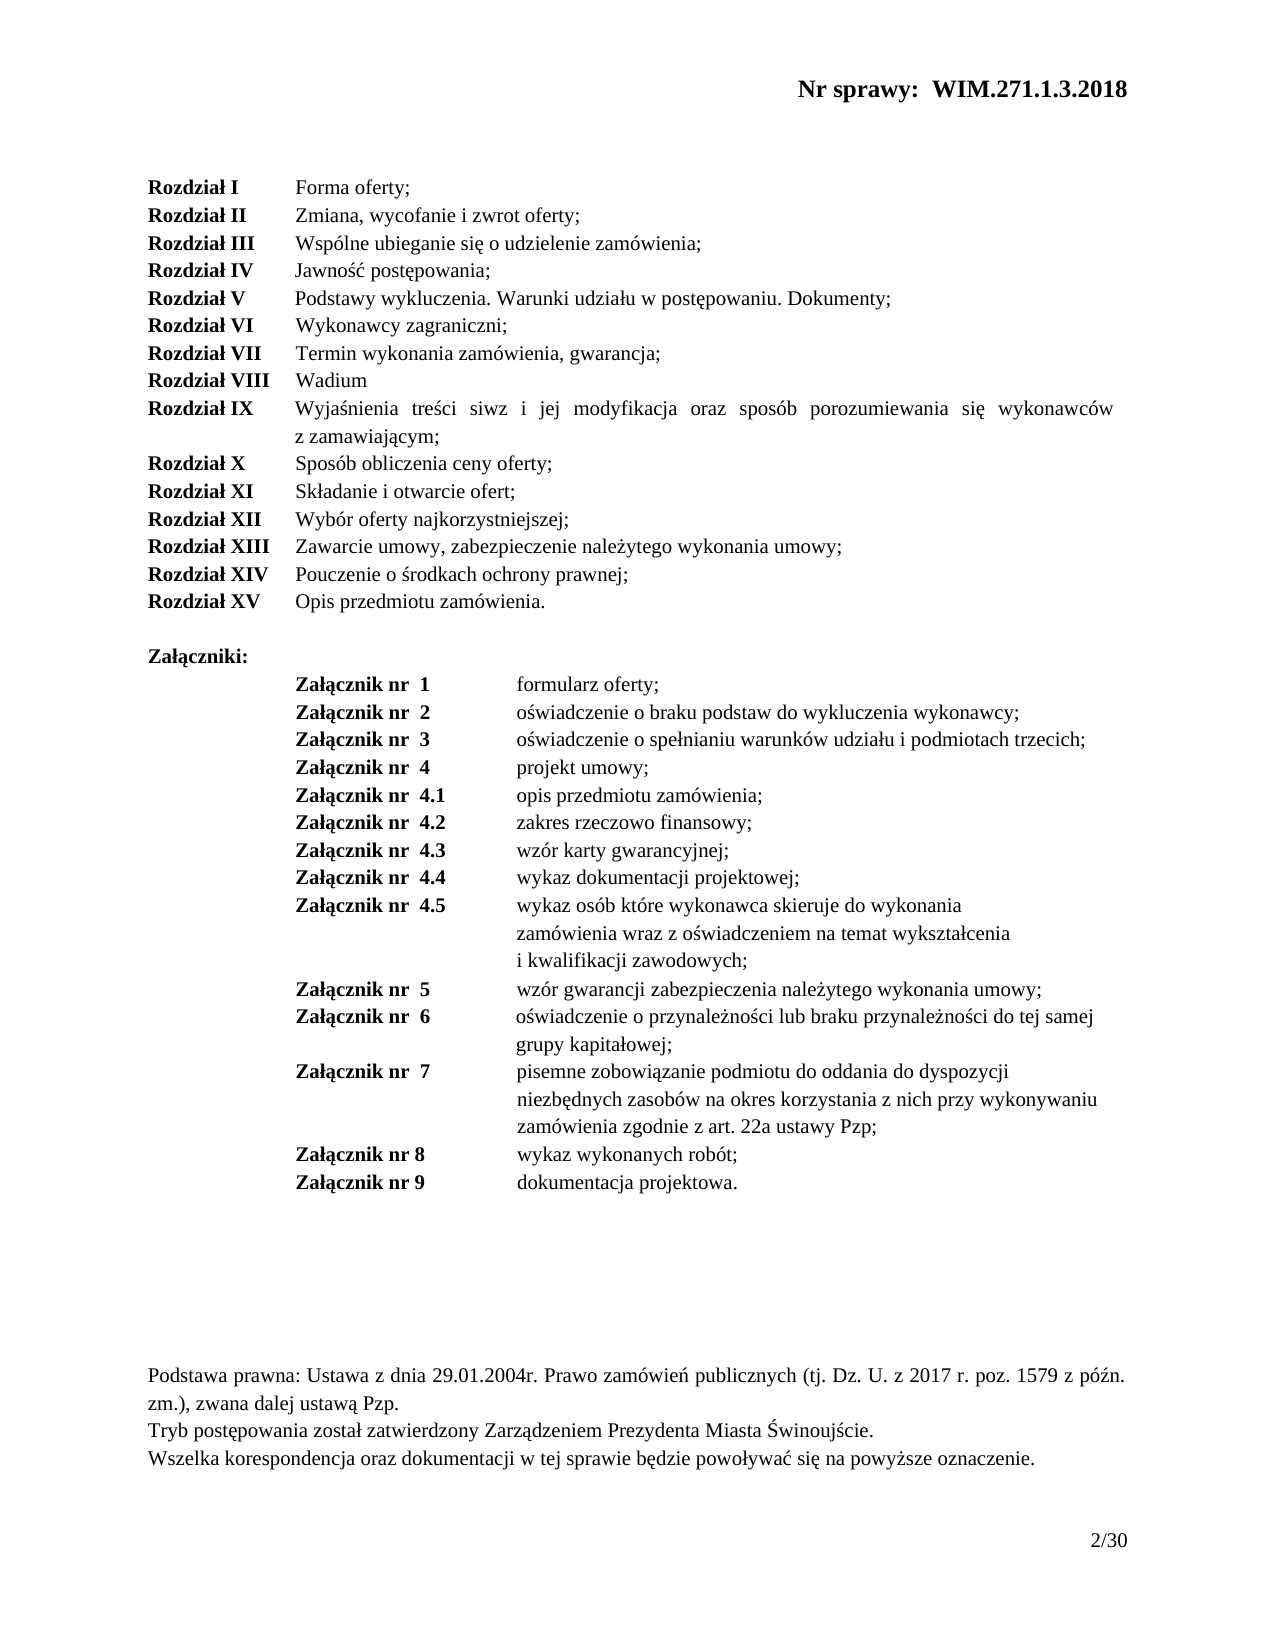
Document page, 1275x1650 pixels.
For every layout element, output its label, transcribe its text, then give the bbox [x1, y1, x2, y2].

text Wszelka korespondencja oraz dokumentacji w tej sprawie będzie powoływać się na powyższe oznaczenie. [148, 1446, 1127, 1470]
text Załącznik nr 5 wzór gwarancji zabezpieczenia należytego wykonania umowy; [148, 976, 1127, 1001]
text Załącznik nr 7 pisemne zobowiązanie podmiotu do oddania do dyspozycji [148, 1059, 1127, 1083]
text Rozdział V Podstawy wykluczenia. Warunki udziału w postępowaniu. Dokumenty; [148, 286, 1127, 310]
text Załącznik nr 2 oświadczenie o braku podstaw do wykluczenia wykonawcy; [148, 700, 1127, 724]
text zamówienia wraz z oświadczeniem na temat wykształcenia [221, 921, 1127, 944]
text Rozdział X Sposób obliczenia ceny oferty; [148, 451, 1127, 475]
text Podstawa prawna: Ustawa z dnia 29.01.2004r. Prawo zamówień publicznych (tj. Dz. U. z 2017 r. poz. 1579 z późn. zm.), zwana dalej ustawą Pzp. [148, 1363, 1127, 1414]
text Rozdział XIII Zawarcie umowy, zabezpieczenie należytego wykonania umowy; [148, 534, 1127, 558]
text Załącznik nr 4.4 wykaz dokumentacji projektowej; [148, 865, 1127, 889]
text Załącznik nr 8 wykaz wykonanych robót; [295, 1142, 1127, 1166]
text Załącznik nr 4.3 wzór karty gwarancyjnej; [148, 838, 1127, 862]
text i kwalifikacji zawodowych; [221, 948, 1127, 972]
text Rozdział XV Opis przedmiotu zamówienia. [148, 589, 1127, 613]
text Rozdział IV Jawność postępowania; [148, 258, 1127, 282]
text Rozdział VIII Wadium [148, 368, 1127, 392]
text Rozdział XIV Pouczenie o środkach ochrony prawnej; [148, 562, 1127, 586]
subtitle Rozdział III Wspólne ubieganie się o udzielenie zamówienia; [148, 230, 1127, 254]
text Załącznik nr 1 formularz oferty; [148, 672, 1127, 696]
text Rozdział I Forma oferty; [148, 175, 1127, 199]
text Załączniki: [148, 644, 1127, 668]
text Tryb postępowania został zatwierdzony Zarządzeniem Prezydenta Miasta Świnoujście. [148, 1418, 1127, 1442]
text Załącznik nr 3 oświadczenie o spełnianiu warunków udziału i podmiotach trzecich; [148, 727, 1127, 751]
text Załącznik nr 9 dokumentacja projektowa. [295, 1170, 1127, 1194]
text Załącznik nr 4.5 wykaz osób które wykonawca skieruje do wykonania [148, 893, 1127, 917]
text Rozdział VI Wykonawcy zagraniczni; [148, 313, 1127, 337]
text Załącznik nr 4.1 opis przedmiotu zamówienia; [148, 782, 1127, 807]
text Załącznik nr 4 projekt umowy; [148, 755, 1127, 779]
text Rozdział XI Składanie i otwarcie ofert; [148, 479, 1127, 503]
text Załącznik nr 4.2 zakres rzeczowo finansowy; [148, 810, 1127, 834]
text Rozdział XII Wybór oferty najkorzystniejszej; [148, 506, 1127, 531]
subtitle Rozdział II Zmiana, wycofanie i zwrot oferty; [148, 203, 1127, 227]
text Załącznik nr 6 oświadczenie o przynależności lub braku przynależności do tej samej grupy kapitałowej; [295, 1004, 1127, 1056]
text niezbędnych zasobów na okres korzystania z nich przy wykonywaniu zamówienia zgodnie z art. 22a ustawy Pzp; [295, 1087, 1127, 1138]
text Rozdział VII Termin wykonania zamówienia, gwarancja; [148, 341, 1127, 365]
text Rozdział IX Wyjaśnienia treści siwz i jej modyfikacja oraz sposób porozumiewania się wykonawców z zamawiającym; [148, 396, 1127, 448]
